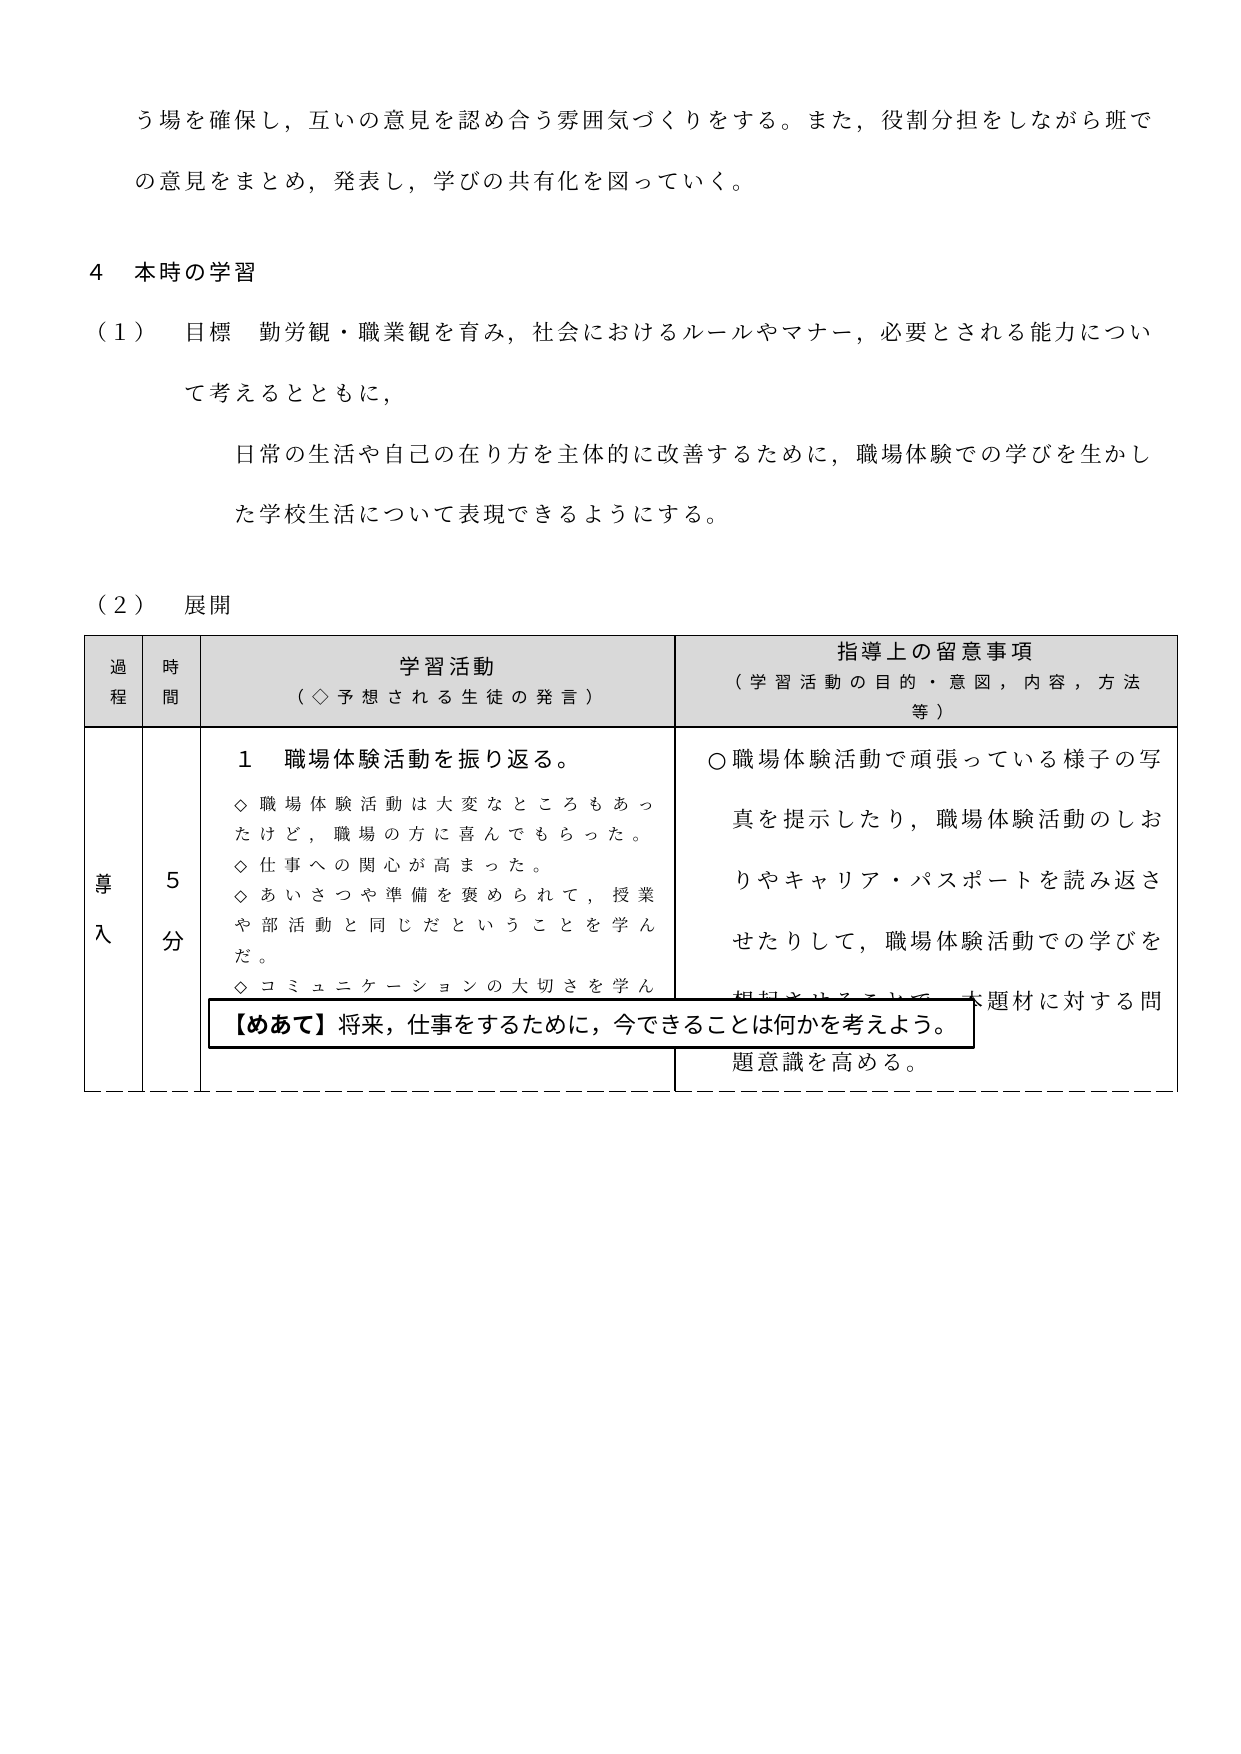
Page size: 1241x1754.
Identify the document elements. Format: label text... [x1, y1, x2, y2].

table_cell 導 入 [85, 728, 142, 1091]
text ４ 本時の学習 [85, 240, 1155, 301]
table_header 時間 [143, 636, 200, 726]
list 目標 勤労観・職業観を育み，社会におけるルールやマナー，必要とされる能力について考えるとともに， [85, 301, 1155, 422]
table_cell ５ 分 [143, 728, 200, 1091]
table_header 指導上の留意事項 （学習活動の目的・意図，内容，方法等） [676, 636, 1177, 726]
table_header 学習活動 （◇予想される生徒の発言） [201, 636, 674, 726]
text 日常の生活や自己の在り方を主体的に改善するために，職場体験での学びを生かした学校生活について表現できるようにする。 [216, 422, 1155, 543]
table_cell ○職場体験活動で頑張っている様子の写真を提示したり，職場体験活動のしおりやキャリア・パスポートを読み返させたりして，職場体験活動での学びを想起させることで，本題材に対する問題意識を高める。 [676, 728, 1177, 1091]
list 展開 [85, 574, 1155, 634]
table_cell １ 職場体験活動を振り返る。 ◇職場体験活動は大変なところもあったけど，職場の方に喜んでもらった。 ◇仕事への関心が高まった。 ◇あいさつや準備を褒められて，授業や部活動と同じだということを学んだ。 ◇コミュニケーションの大切さを学んだ。 [201, 728, 674, 1091]
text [107, 89, 1155, 210]
table_header 過程 [85, 636, 142, 726]
